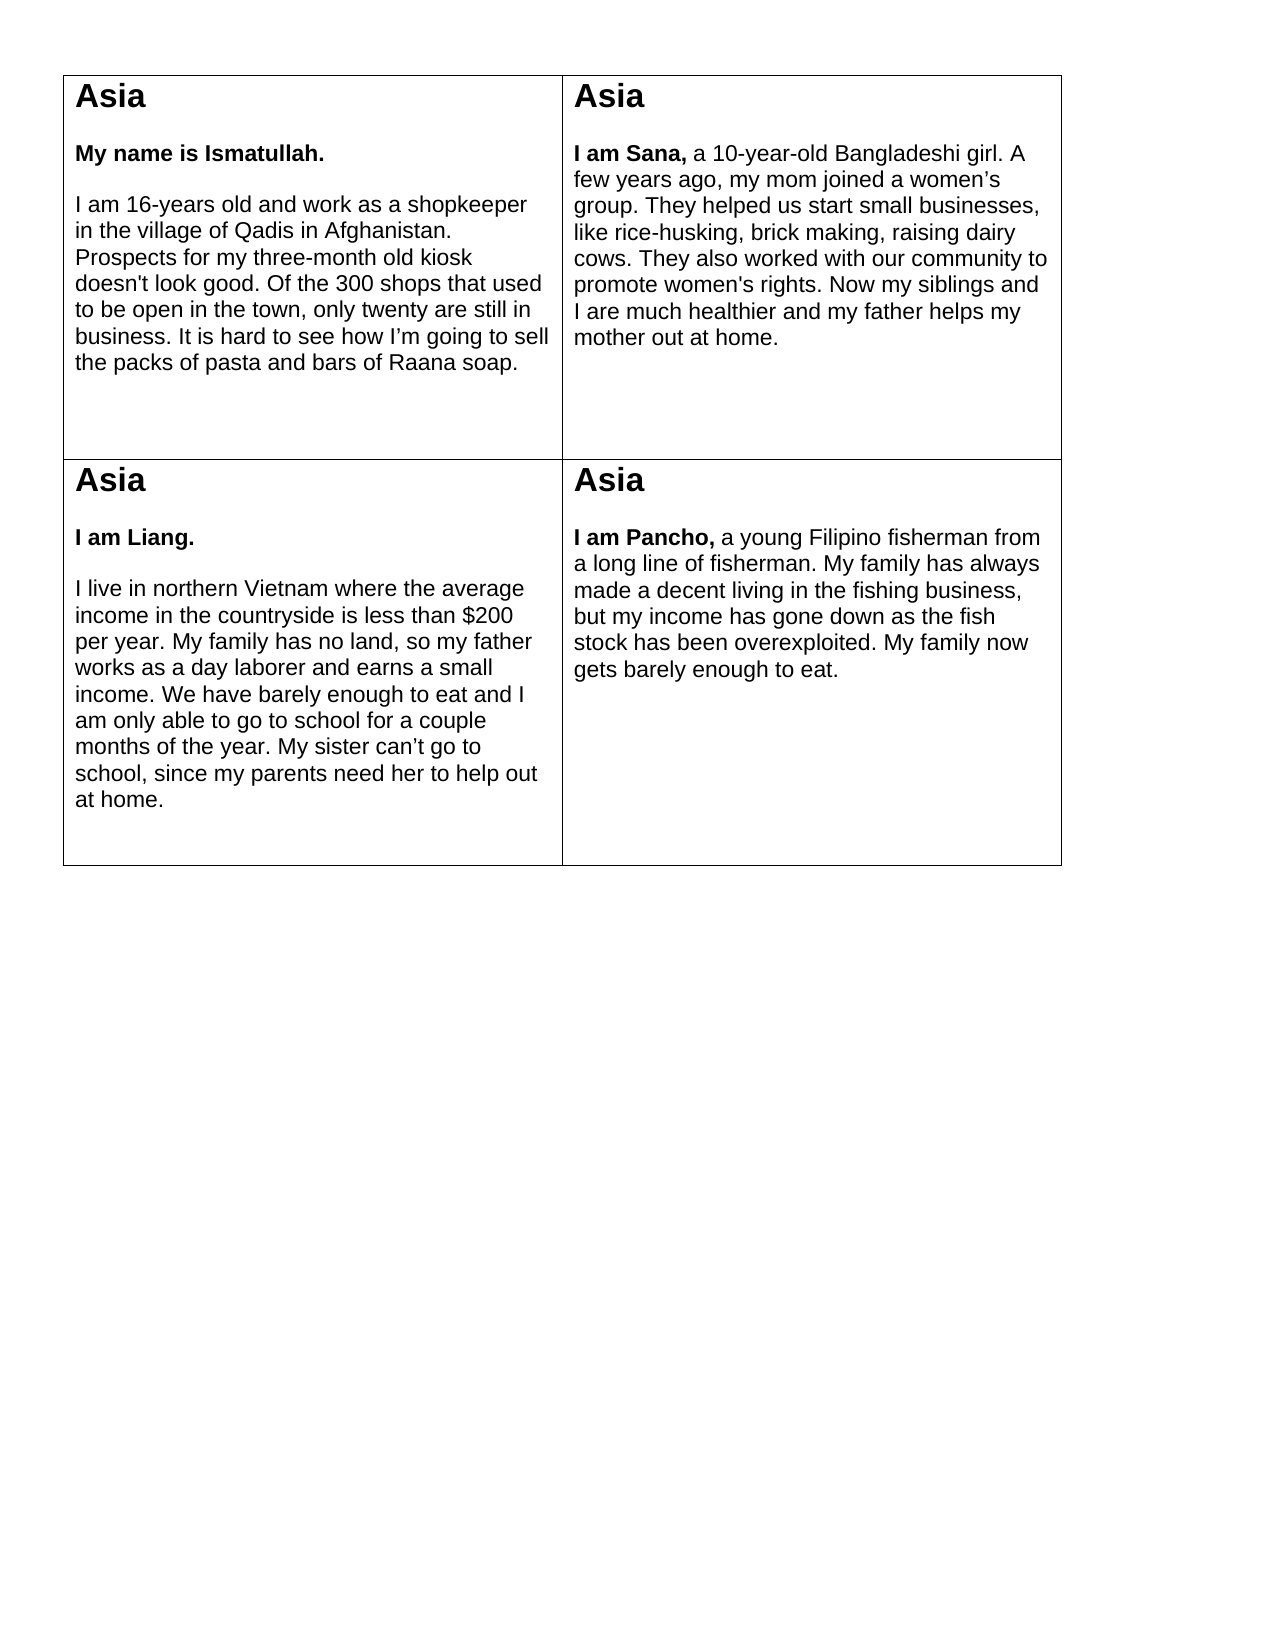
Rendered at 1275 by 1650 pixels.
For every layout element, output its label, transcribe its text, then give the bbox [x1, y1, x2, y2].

table_header Asia I am Sana, a 10-year-old Bangladeshi girl. A few years ago, my mom joined a women’s group. They helped us start small businesses, like rice-husking, brick making, raising dairy cows. They also worked with our community to promote women's rights. Now my siblings and I are much healthier and my father helps my mother out at home. [563, 76, 1061, 459]
table_header Asia My name is Ismatullah. I am 16-years old and work as a shopkeeper in the village of Qadis in Afghanistan. Prospects for my three-month old kiosk doesn't look good. Of the 300 shops that used to be open in the town, only twenty are still in business. It is hard to see how I’m going to sell the packs of pasta and bars of Raana soap. [64, 76, 562, 459]
table_cell Asia I am Liang. I live in northern Vietnam where the average income in the countryside is less than $200 per year. My family has no land, so my father works as a day laborer and earns a small income. We have barely enough to eat and I am only able to go to school for a couple months of the year. My sister can’t go to school, since my parents need her to help out at home. [64, 460, 562, 865]
table_cell Asia I am Pancho, a young Filipino fisherman from a long line of fisherman. My family has always made a decent living in the fishing business, but my income has gone down as the fish stock has been overexploited. My family now gets barely enough to eat. [563, 460, 1061, 865]
